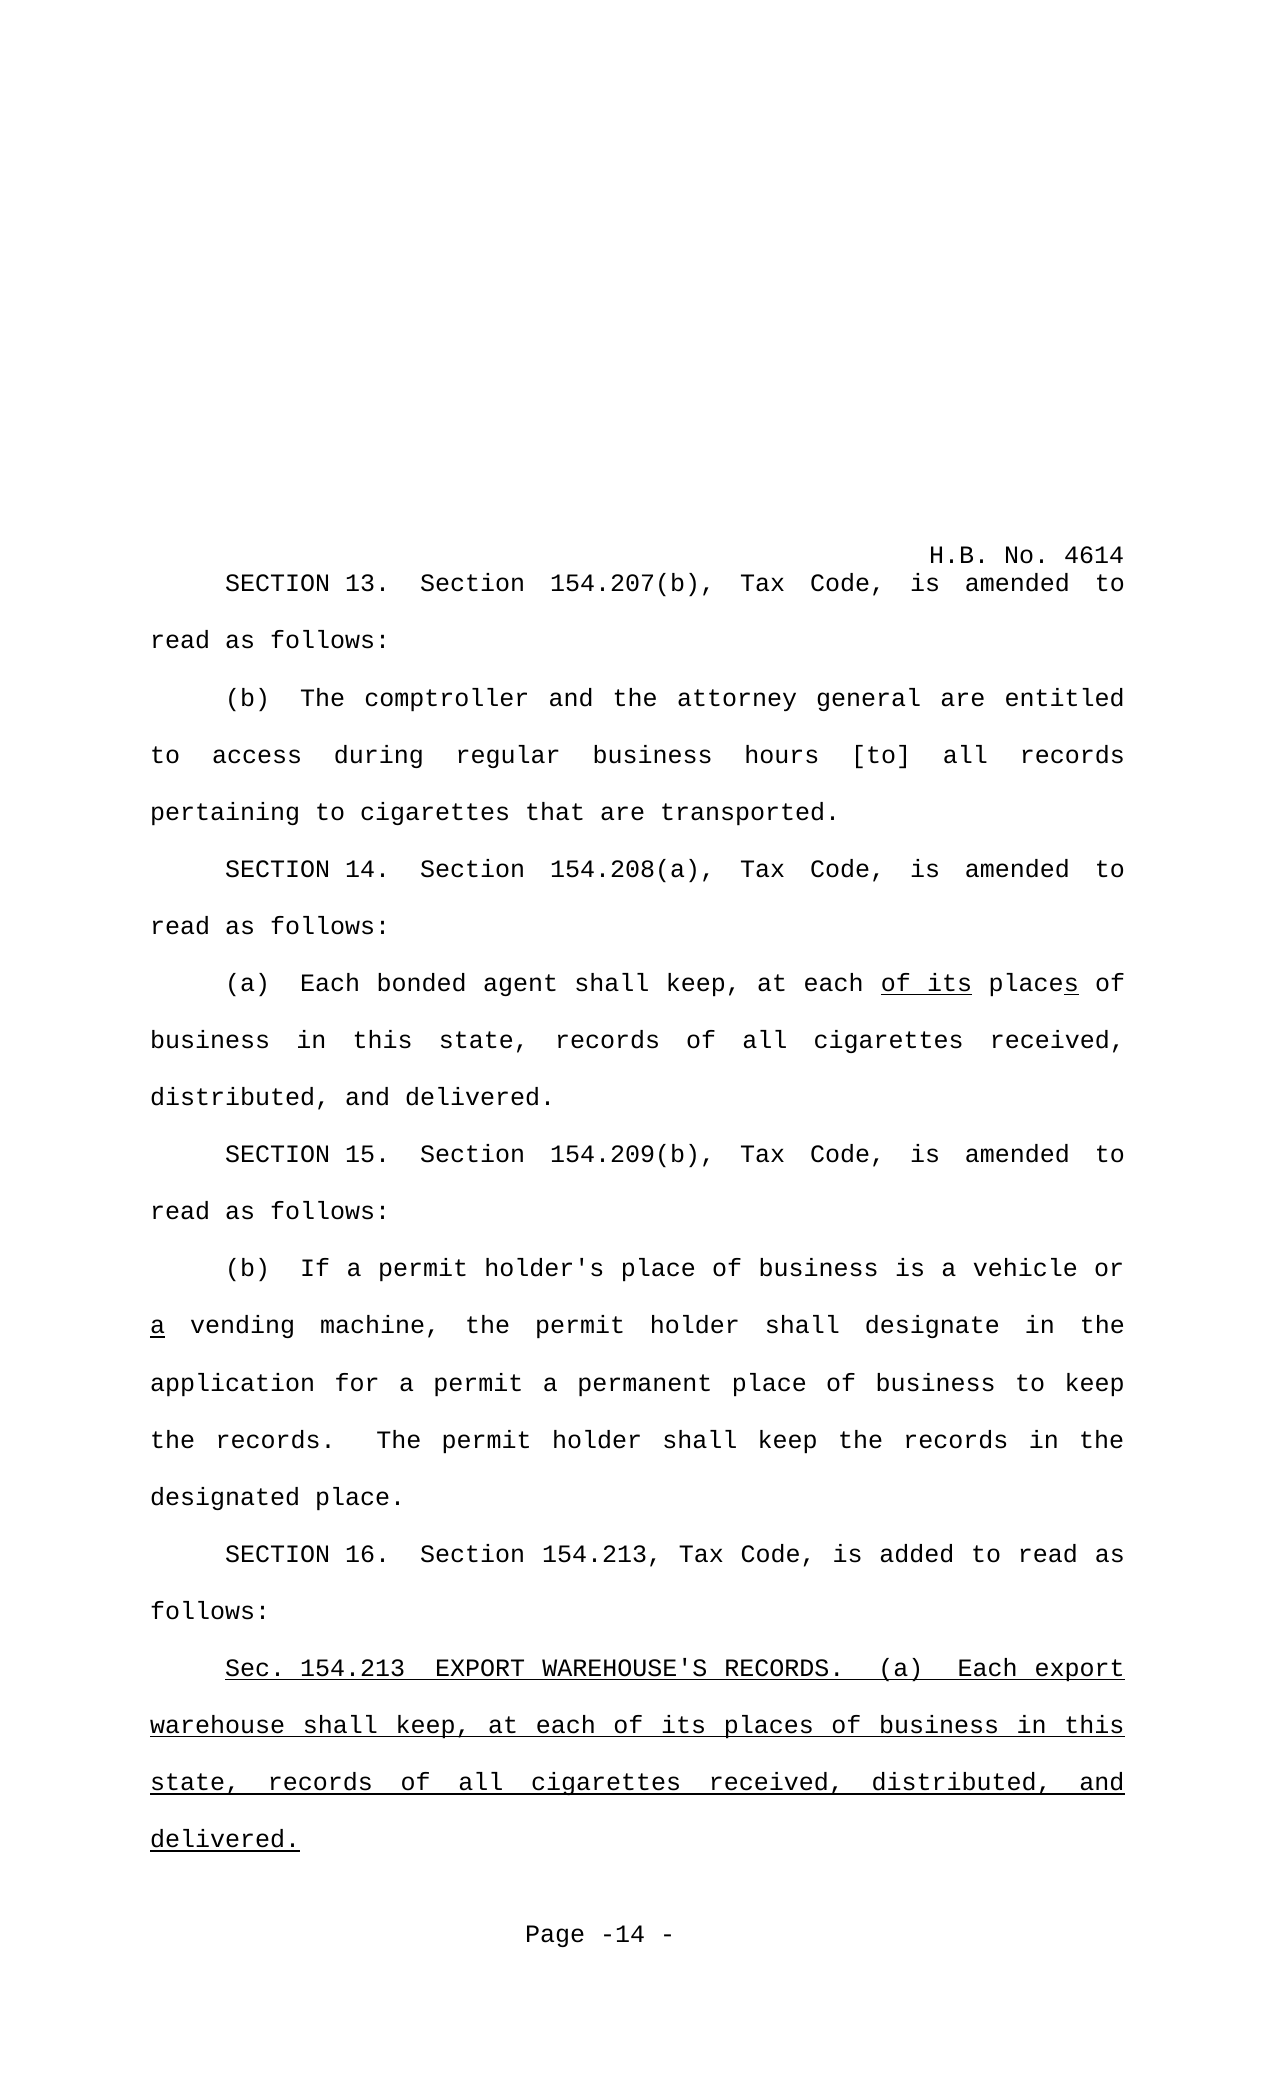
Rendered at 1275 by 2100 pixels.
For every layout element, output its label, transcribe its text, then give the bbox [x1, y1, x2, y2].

text Sec. 154.213 EXPORT WAREHOUSE'S RECORDS. (a) Each export warehouse shall keep, at each of its places of business in this state, records of all cigarettes received, distributed, and delivered. [150, 1795, 1125, 1855]
text (b) If a permit holder's place of business is a vehicle or a vending machine, the permit holder shall designate in the application for a permit a permanent place of business to keep the records. The permit holder shall keep the records in the designated place. [150, 1256, 1125, 1513]
text (a) Each bonded agent shall keep, at each of its places of business in this state, records of all cigarettes received, distributed, and delivered. [150, 970, 1125, 1113]
text SECTION 15. Section 154.209(b), Tax Code, is amended to read as follows: [150, 1142, 1125, 1227]
text Sec. 154.213 EXPORT WAREHOUSE'S RECORDS. (a) Each export warehouse shall keep, at each of its places of business in this state, records of all cigarettes received, distributed, and delivered. [150, 1655, 1125, 1736]
text Sec. 154.213 EXPORT WAREHOUSE'S RECORDS. (a) Each export warehouse shall keep, at each of its places of business in this state, records of all cigarettes received, distributed, and delivered. [150, 1737, 1125, 1793]
text SECTION 16. Section 154.213, Tax Code, is added to read as follows: [150, 1541, 1125, 1627]
text (b) The comptroller and the attorney general are entitled to access during regular business hours [to] all records pertaining to cigarettes that are transported. [150, 685, 1125, 828]
text SECTION 14. Section 154.208(a), Tax Code, is amended to read as follows: [150, 856, 1125, 942]
text SECTION 13. Section 154.207(b), Tax Code, is amended to read as follows: [150, 571, 1125, 656]
